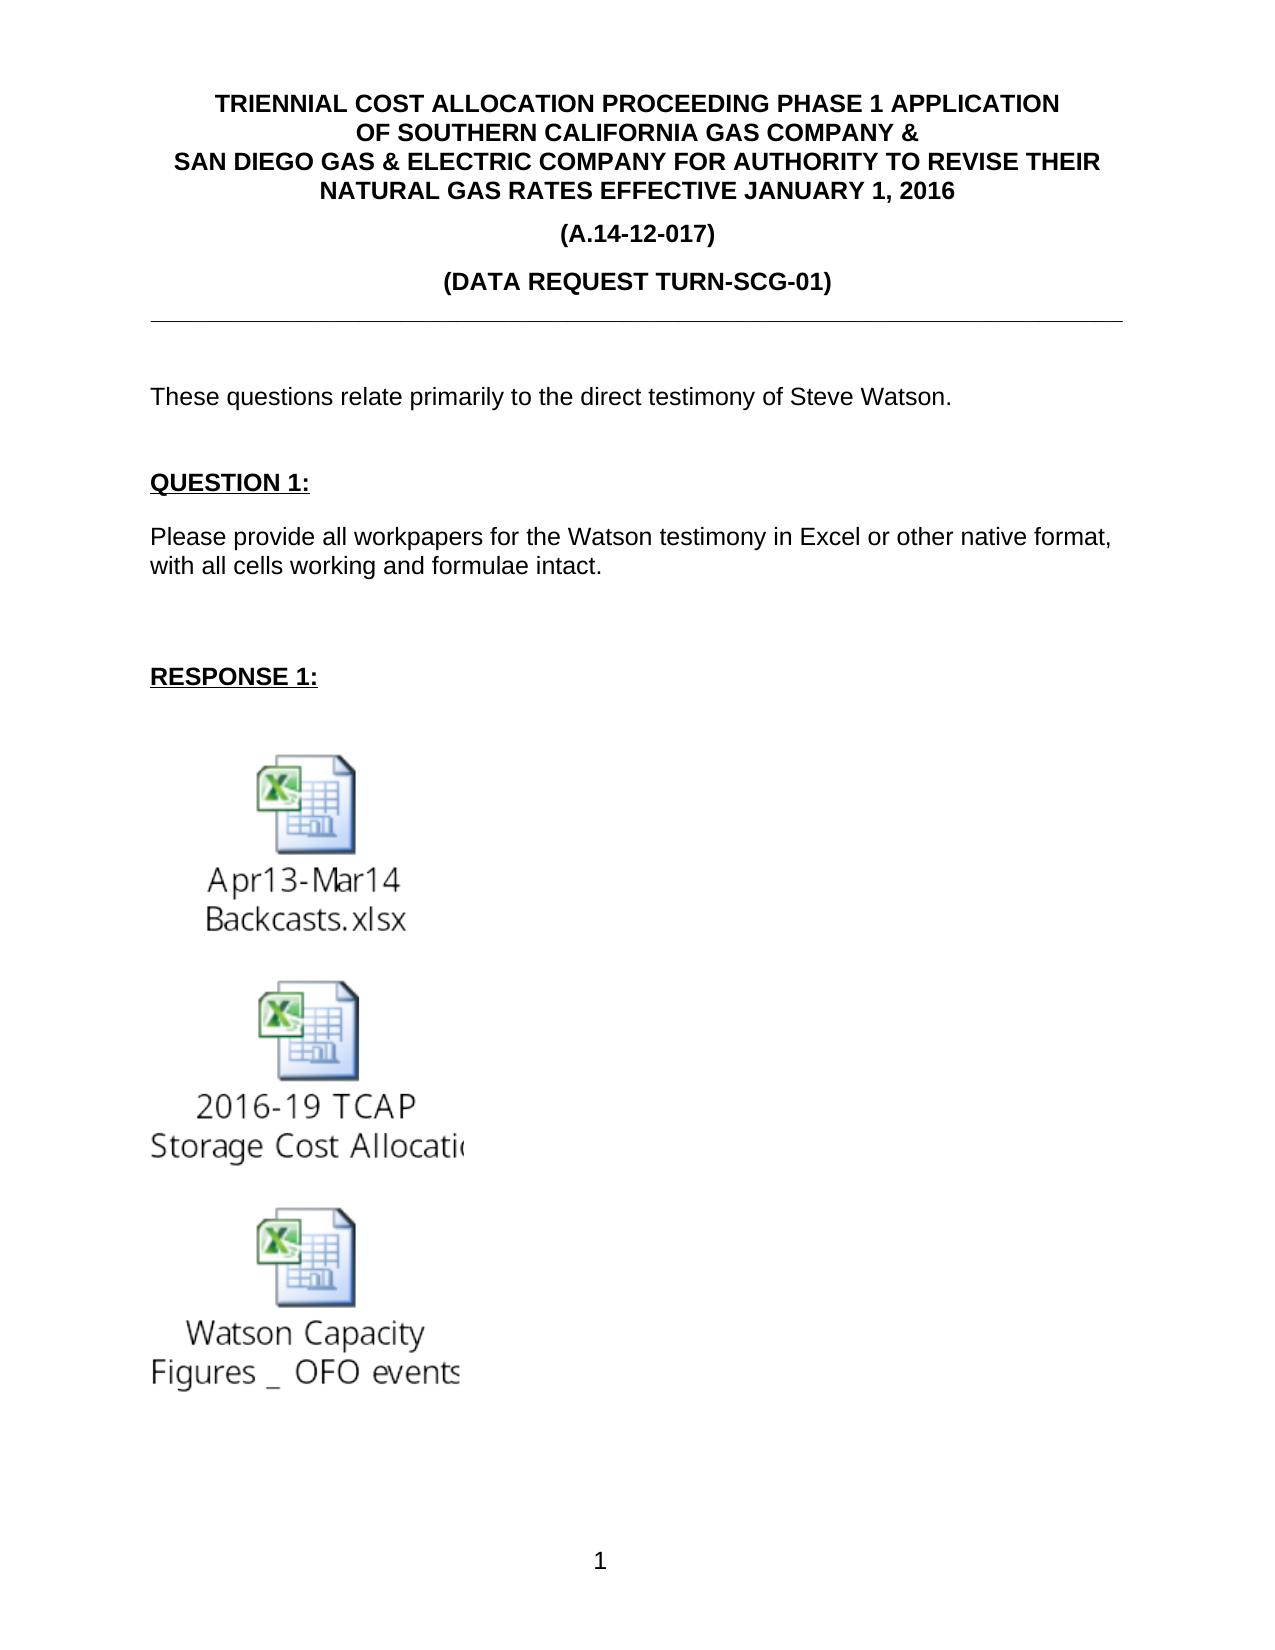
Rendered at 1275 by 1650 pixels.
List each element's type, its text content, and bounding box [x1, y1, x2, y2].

text RESPONSE 1: [150, 662, 1125, 691]
list Please provide all workpapers for the Watson testimony in Excel or other native format, with all cells working and formulae intact. [150, 522, 1125, 579]
text QUESTION 1: [150, 468, 1125, 497]
text These questions relate primarily to the direct testimony of Steve Watson. [150, 382, 1125, 411]
